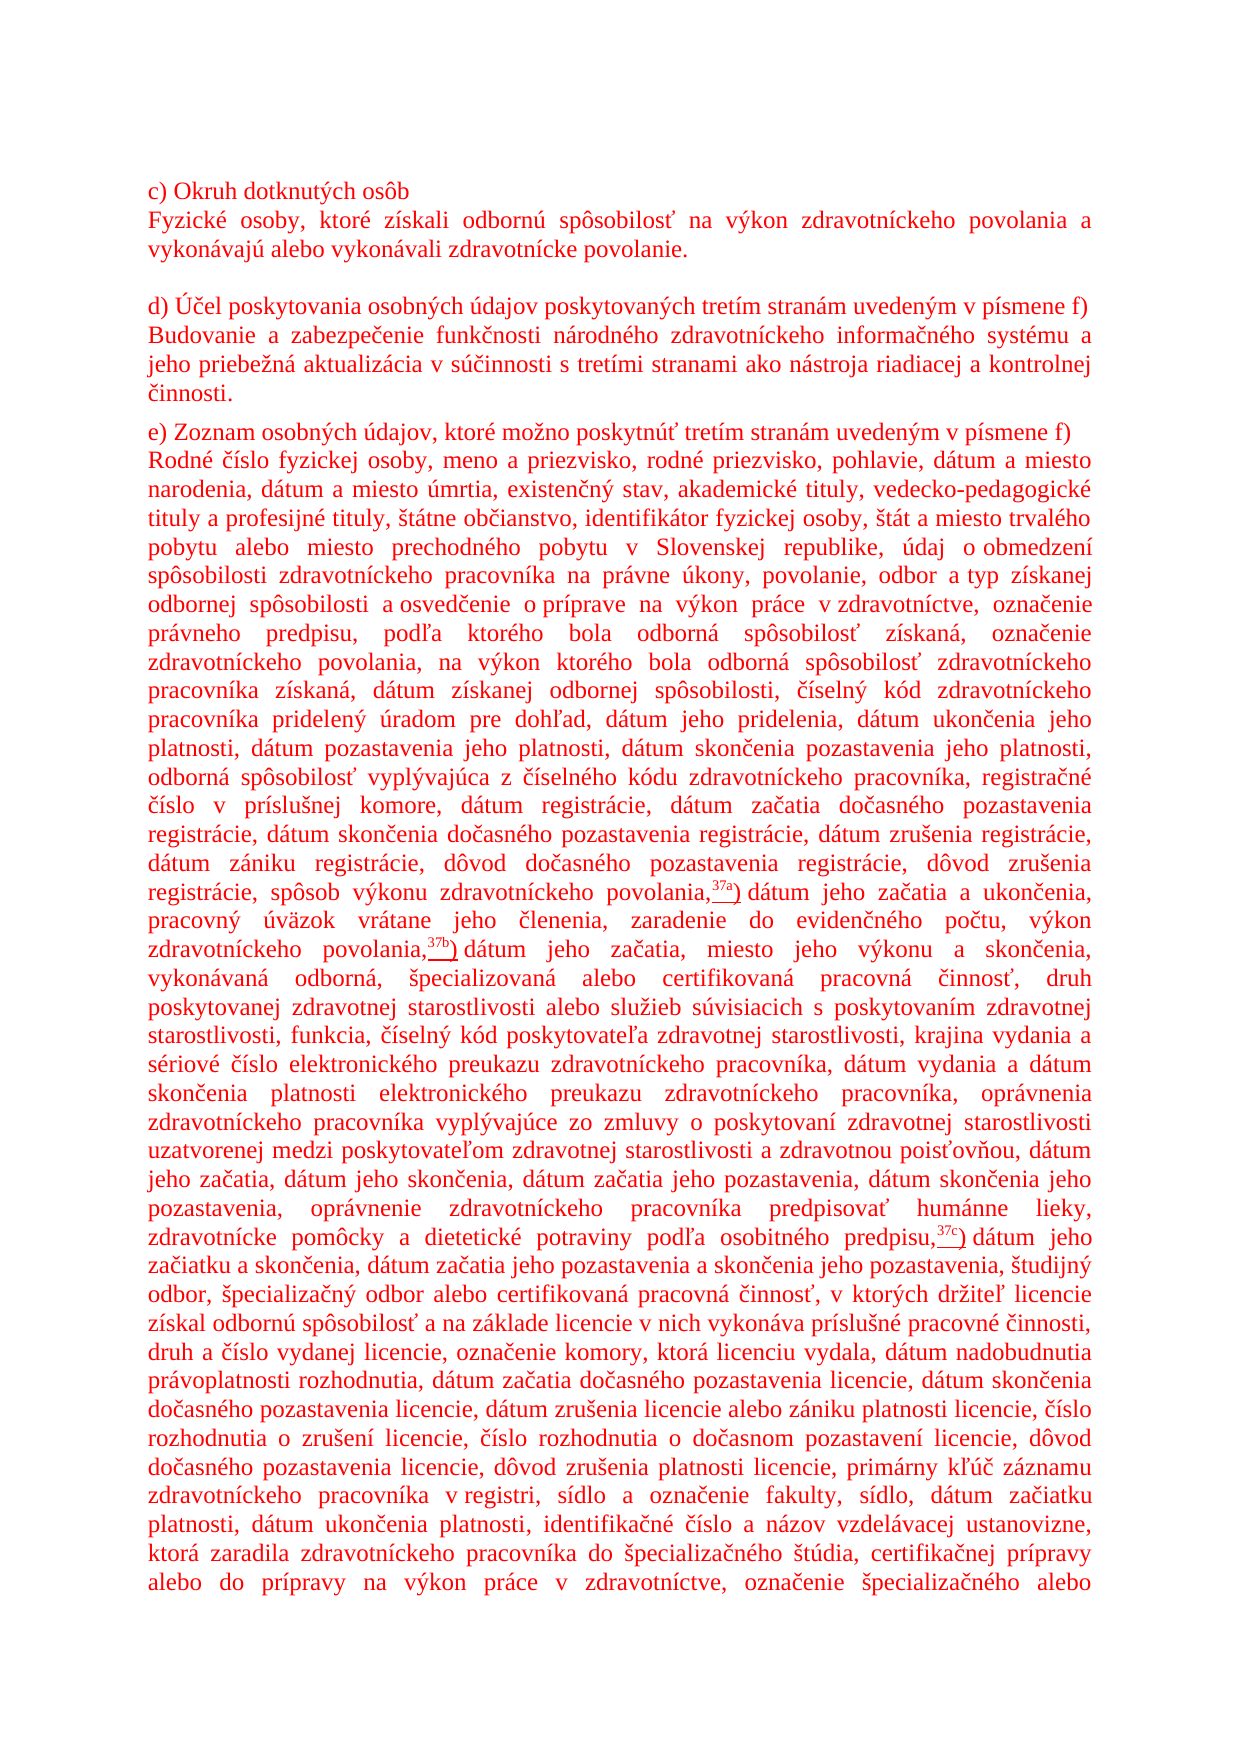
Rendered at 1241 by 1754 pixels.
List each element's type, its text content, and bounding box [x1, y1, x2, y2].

text c) Okruh dotknutých osôb [148, 176, 1092, 205]
text d) Účel poskytovania osobných údajov poskytovaných tretím stranám uvedeným v písmene f) [148, 291, 1092, 320]
text Fyzické osoby, ktoré získali odbornú spôsobilosť na výkon zdravotníckeho povolania a vykonávajú alebo vykonávali zdravotnícke povolanie. [148, 205, 1092, 263]
text e) Zoznam osobných údajov, ktoré možno poskytnúť tretím stranám uvedeným v písmene f) [148, 417, 1092, 446]
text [148, 446, 1092, 1596]
text Budovanie a zabezpečenie funkčnosti národného zdravotníckeho informačného systému a jeho priebežná aktualizácia v súčinnosti s tretími stranami ako nástroja riadiacej a kontrolnej činnosti. [148, 320, 1092, 406]
